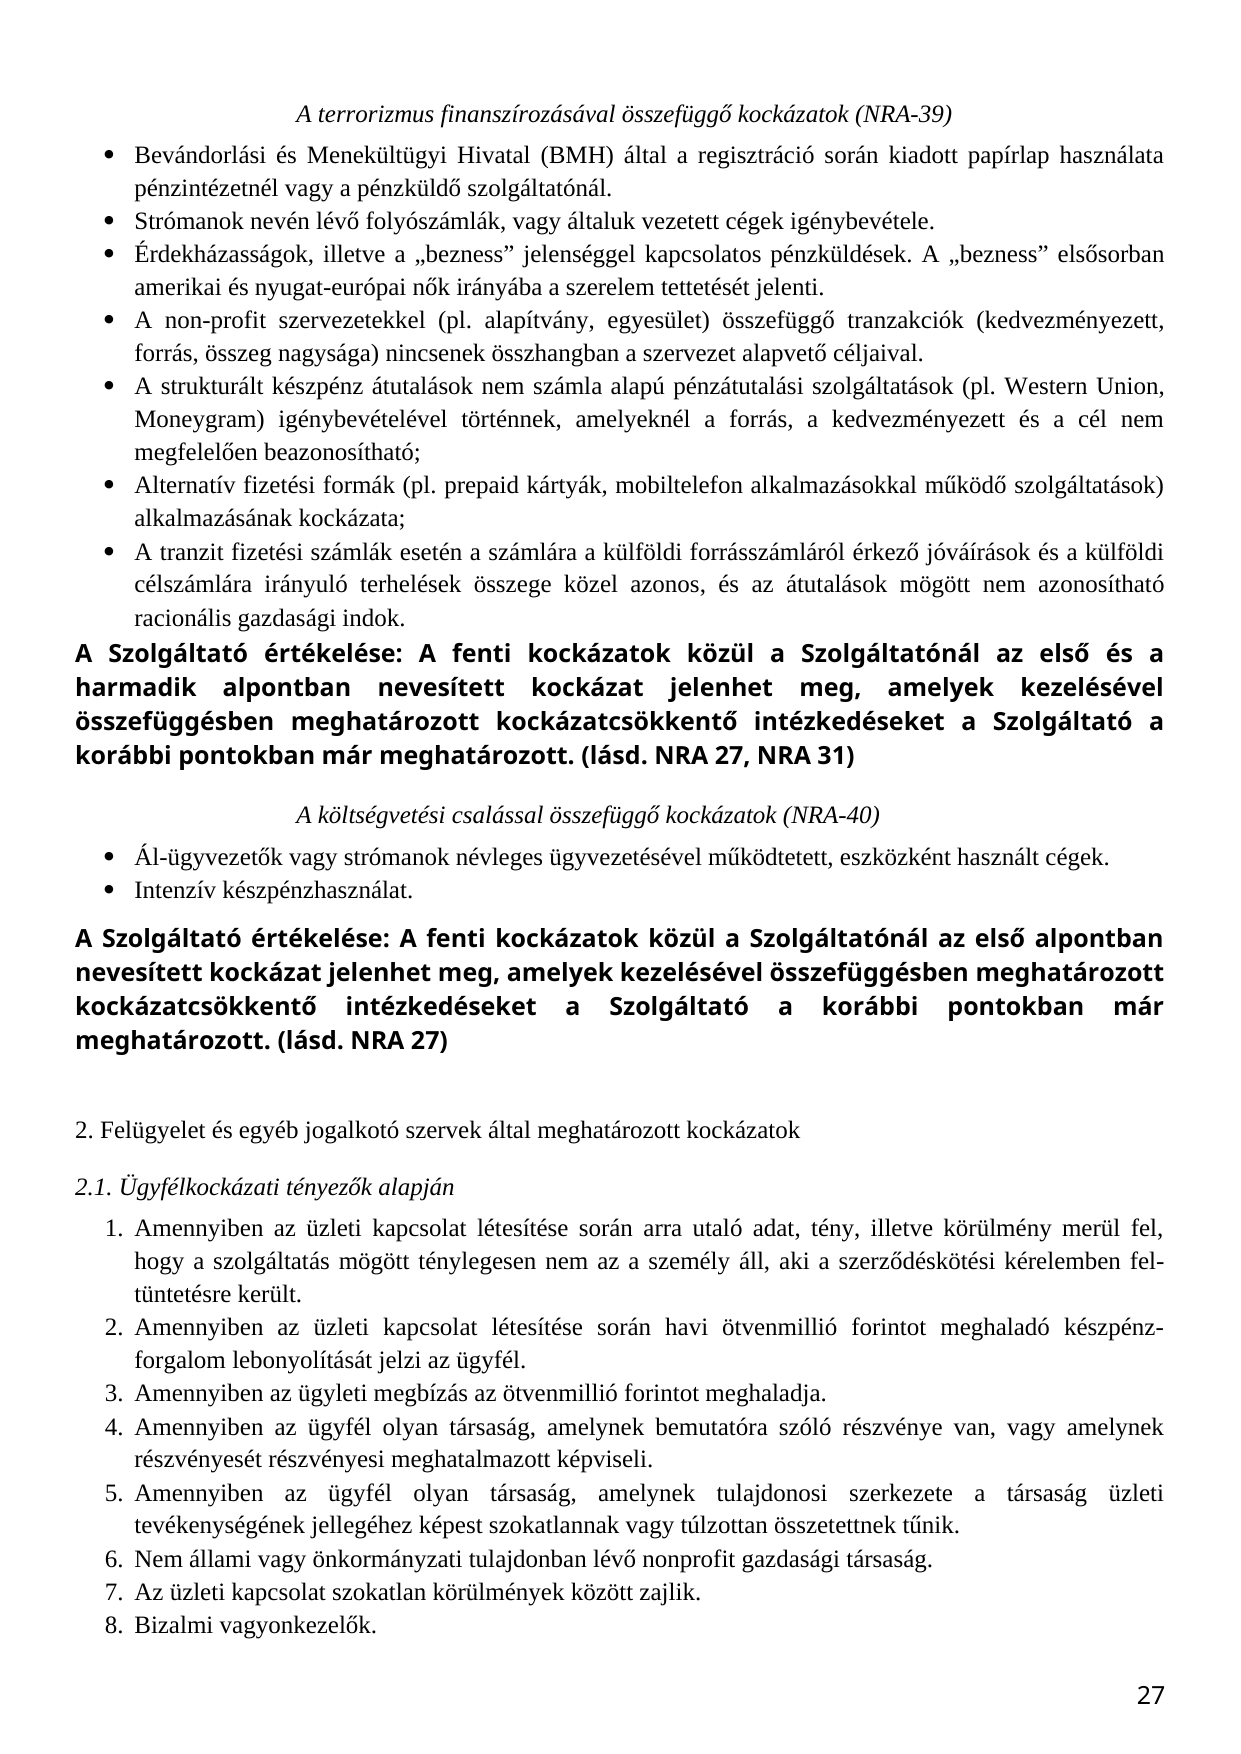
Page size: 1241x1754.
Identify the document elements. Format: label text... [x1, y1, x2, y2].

list Ál-ügyvezetők vagy strómanok névleges ügyvezetésével működtetett, eszközként használt cégek. [104, 842, 1165, 871]
list Amennyiben az üzleti kapcsolat létesítése során havi ötvenmillió forintot meghaladó készpénz-forgalom lebonyolítását jelzi az ügyfél. [104, 1312, 1165, 1374]
list Érdekházasságok, illetve a „bezness” jelenséggel kapcsolatos pénzküldések. A „bezness” elsősorban amerikai és nyugat-európai nők irányába a szerelem tettetését jelenti. [104, 239, 1165, 301]
subtitle 2. Felügyelet és egyéb jogalkotó szervek által meghatározott kockázatok [75, 1115, 1165, 1143]
list A tranzit fizetési számlák esetén a számlára a külföldi forrásszámláról érkező jóváírások és a külföldi célszámlára irányuló terhelések összege közel azonos, és az átutalások mögött nem azonosítható racionális gazdasági indok. [104, 537, 1165, 631]
list A strukturált készpénz átutalások nem számla alapú pénzátutalási szolgáltatások (pl. Western Union, Moneygram) igénybevételével történnek, amelyeknél a forrás, a kedvezményezett és a cél nem megfelelően beazonosítható; [104, 371, 1165, 466]
list Alternatív fizetési formák (pl. prepaid kártyák, mobiltelefon alkalmazásokkal működő szolgáltatások) alkalmazásának kockázata; [104, 471, 1165, 532]
list Intenzív készpénzhasználat. [104, 875, 1165, 904]
list A non-profit szervezetekkel (pl. alapítvány, egyesület) összefüggő tranzakciók (kedvezményezett, forrás, összeg nagysága) nincsenek összhangban a szervezet alapvető céljaival. [104, 305, 1165, 367]
list Amennyiben az ügyleti megbízás az ötvenmillió forintot meghaladja. [104, 1378, 1165, 1407]
list Nem állami vagy önkormányzati tulajdonban lévő nonprofit gazdasági társaság. [104, 1544, 1165, 1572]
list Az üzleti kapcsolat szokatlan körülmények között zajlik. [104, 1577, 1165, 1605]
list Amennyiben az üzleti kapcsolat létesítése során arra utaló adat, tény, illetve körülmény merül fel, hogy a szolgáltatás mögött ténylegesen nem az a személy áll, aki a szerződéskötési kérelemben fel-tüntetésre került. [104, 1213, 1165, 1308]
list Amennyiben az ügyfél olyan társaság, amelynek tulajdonosi szerkezete a társaság üzleti tevékenységének jellegéhez képest szokatlannak vagy túlzottan összetettnek tűnik. [104, 1478, 1165, 1539]
subtitle 2.1. Ügyfélkockázati tényezők alapján [75, 1172, 1165, 1201]
text A Szolgáltató értékelése: A fenti kockázatok közül a Szolgáltatónál az első alpontban nevesített kockázat jelenhet meg, amelyek kezelésével összefüggésben meghatározott kockázatcsökkentő intézkedéseket a Szolgáltató a korábbi pontokban már meghatározott. (lásd. NRA 27) [75, 920, 1165, 1057]
list Bevándorlási és Menekültügyi Hivatal (BMH) által a regisztráció során kiadott papírlap használata pénzintézetnél vagy a pénzküldő szolgáltatónál. [104, 140, 1165, 202]
subtitle A költségvetési csalással összefüggő kockázatok (NRA-40) [222, 801, 1165, 829]
list Amennyiben az ügyfél olyan társaság, amelynek bemutatóra szóló részvénye van, vagy amelynek részvényesét részvényesi meghatalmazott képviseli. [104, 1412, 1165, 1473]
text A Szolgáltató értékelése: A fenti kockázatok közül a Szolgáltatónál az első és a harmadik alpontban nevesített kockázat jelenhet meg, amelyek kezelésével összefüggésben meghatározott kockázatcsökkentő intézkedéseket a Szolgáltató a korábbi pontokban már meghatározott. (lásd. NRA 27, NRA 31) [75, 636, 1165, 772]
list Bizalmi vagyonkezelők. [104, 1610, 1165, 1638]
subtitle A terrorizmus finanszírozásával összefüggő kockázatok (NRA-39) [222, 99, 1165, 128]
list Strómanok nevén lévő folyószámlák, vagy általuk vezetett cégek igénybevétele. [104, 206, 1165, 235]
